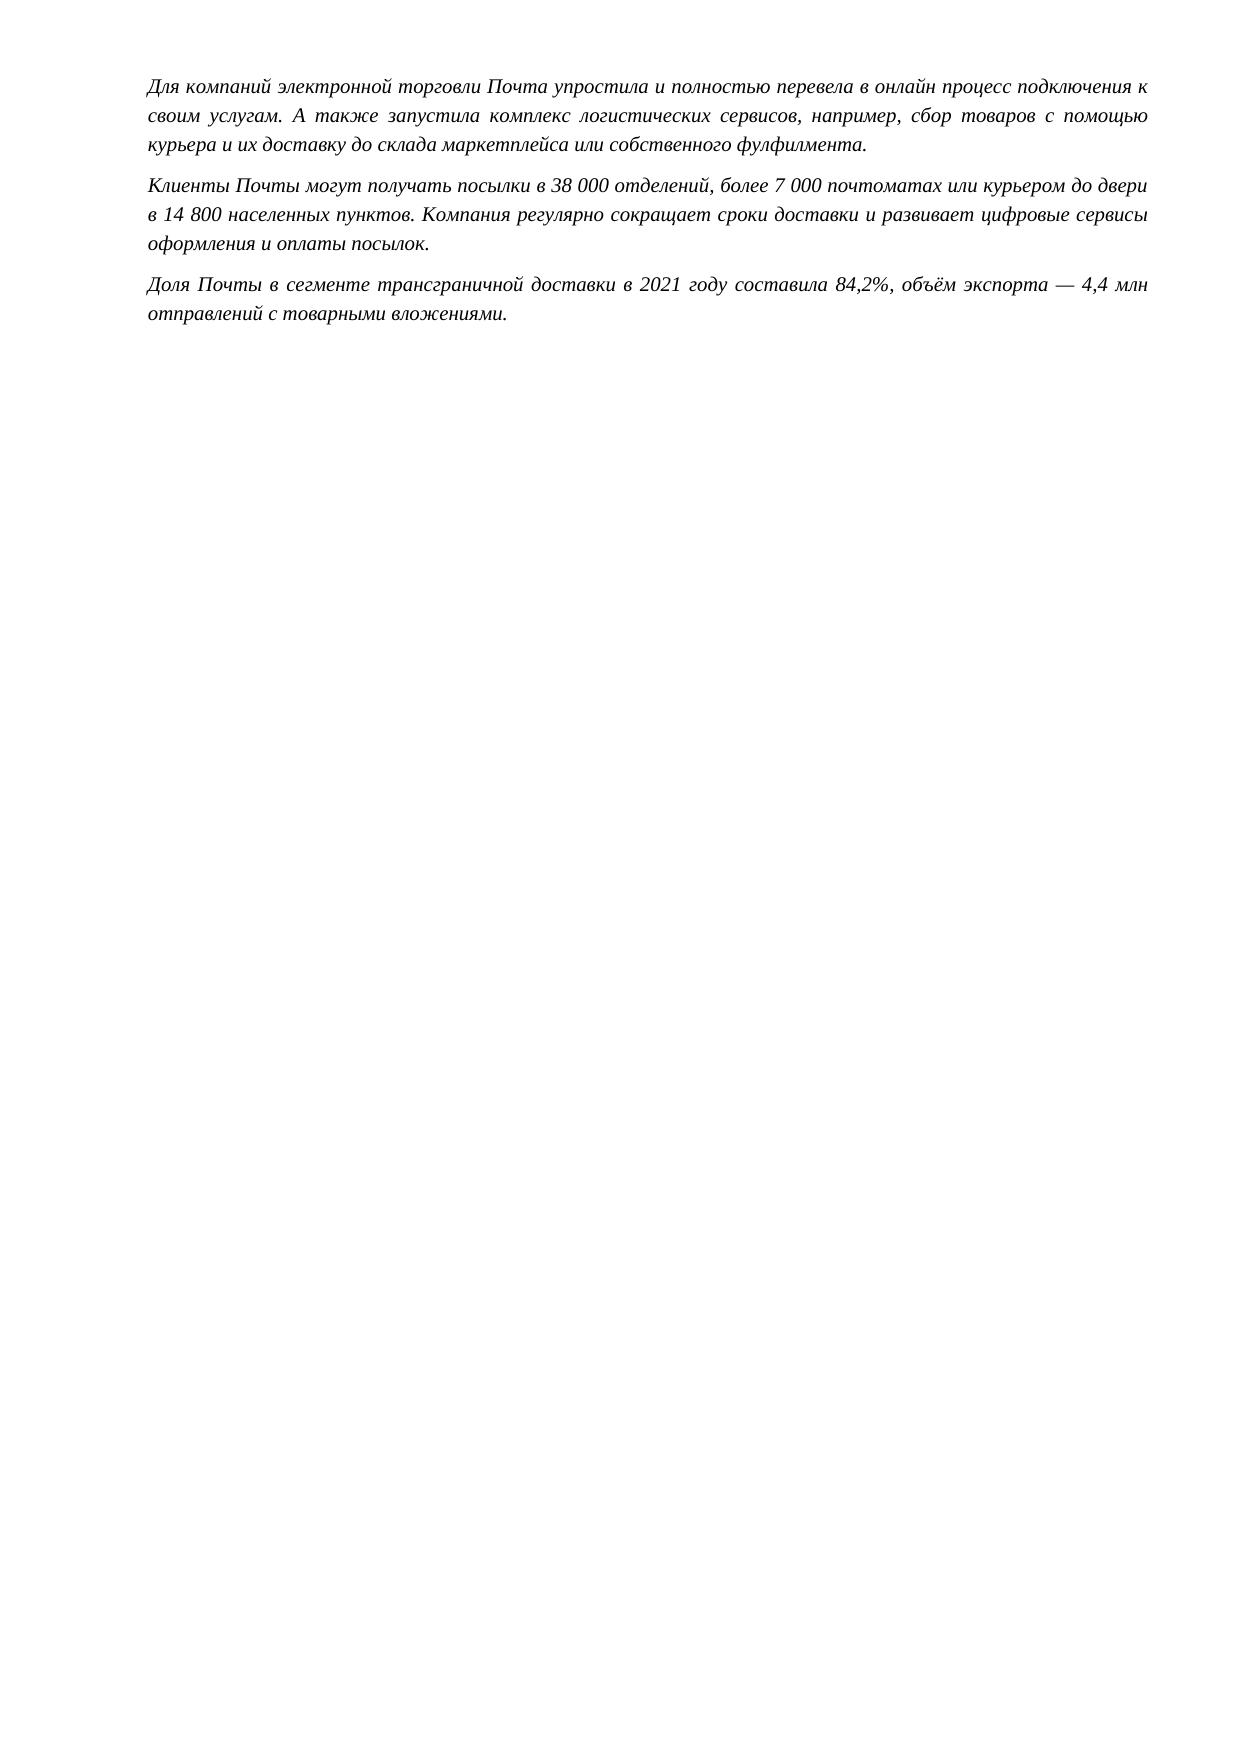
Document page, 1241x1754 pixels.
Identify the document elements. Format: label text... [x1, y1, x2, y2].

text Клиенты Почты могут получать посылки в 38 000 отделений, более 7 000 почтоматах или курьером до двери в 14 800 населенных пунктов. Компания регулярно сокращает сроки доставки и развивает цифровые сервисы оформления и оплаты посылок. [148, 173, 1152, 255]
text Доля Почты в сегменте трансграничной доставки в 2021 году составила 84,2%, объём экспорта — 4,4 млн отправлений с товарными вложениями. [148, 272, 1152, 325]
text Для компаний электронной торговли Почта упростила и полностью перевела в онлайн процесс подключения к своим услугам. А также запустила комплекс логистических сервисов, например, сбор товаров с помощью курьера и их доставку до склада маркетплейса или собственного фулфилмента. [148, 74, 1152, 156]
